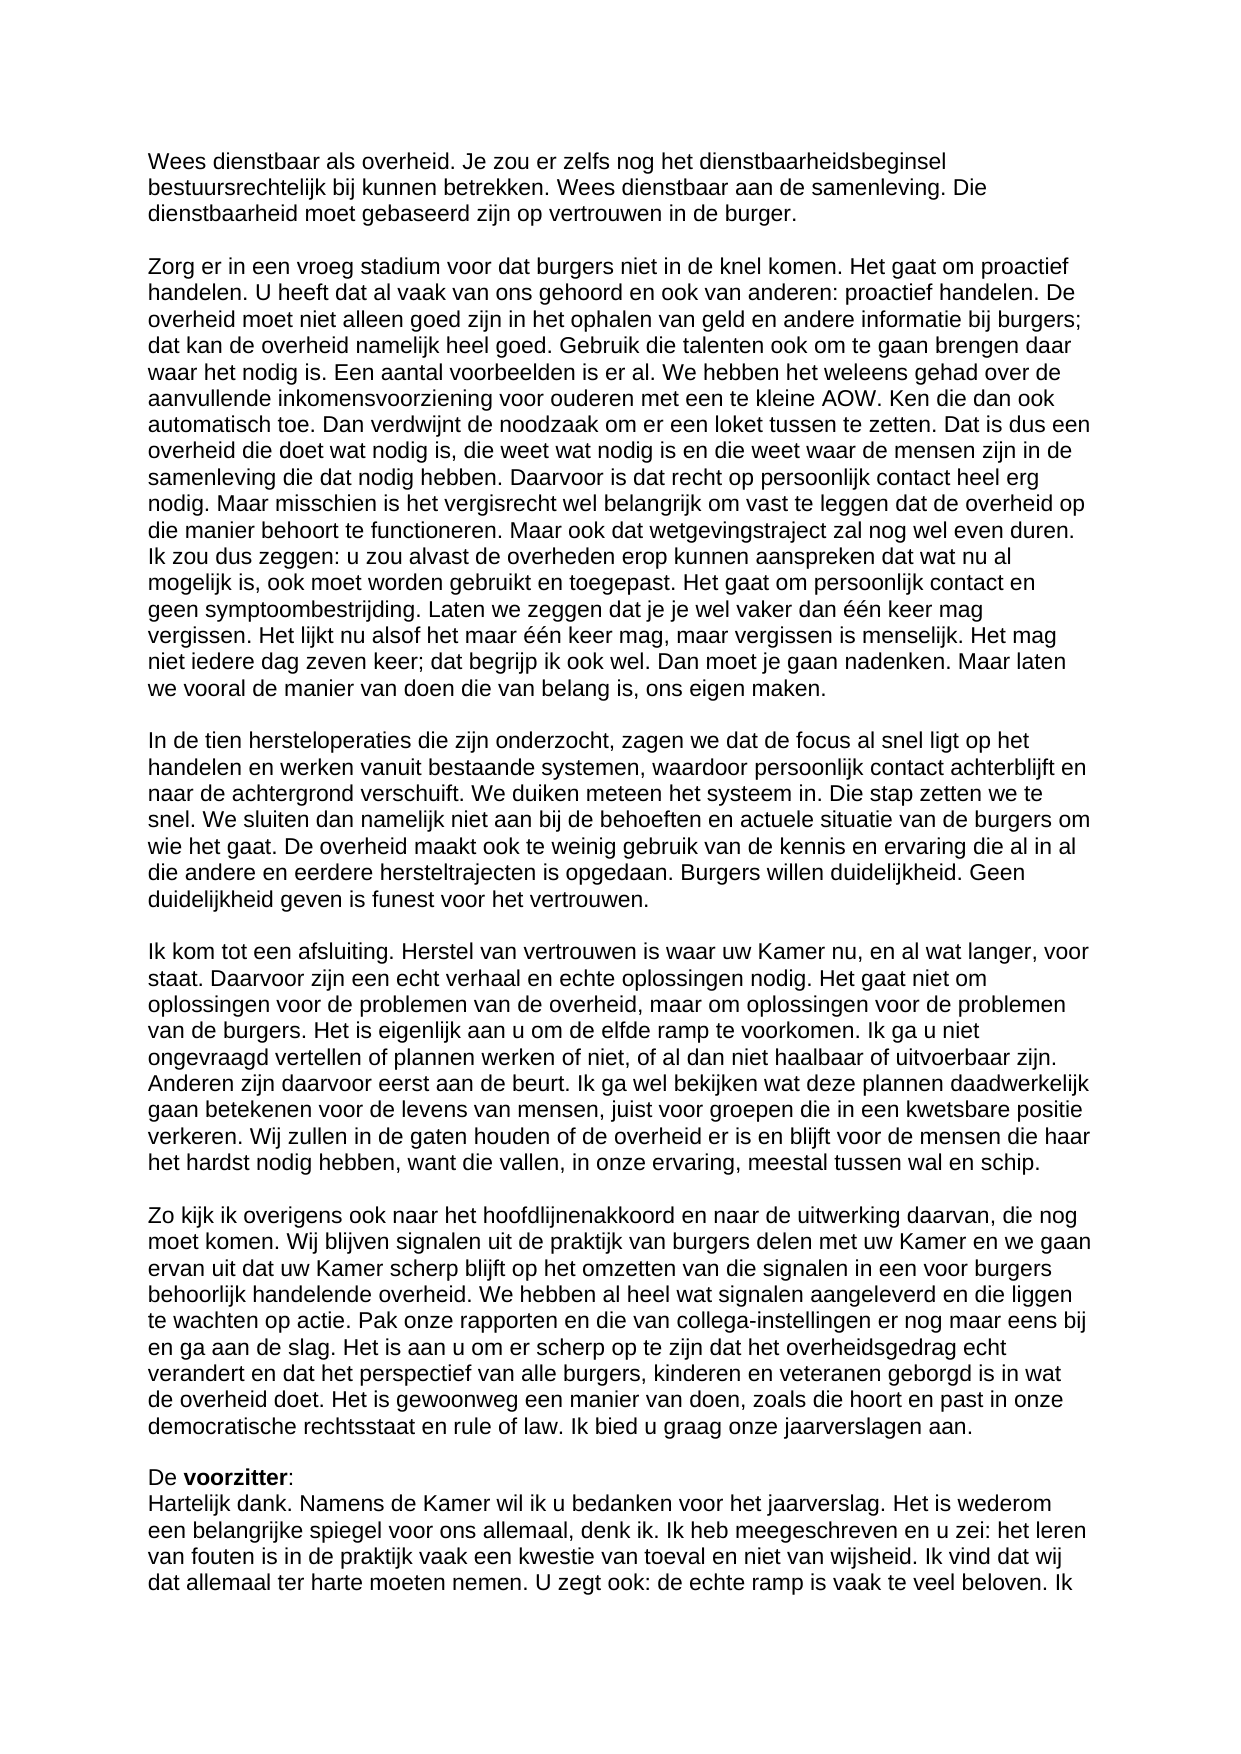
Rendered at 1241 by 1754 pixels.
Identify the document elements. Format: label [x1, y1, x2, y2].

text [148, 1464, 1093, 1596]
text [148, 148, 1093, 1439]
